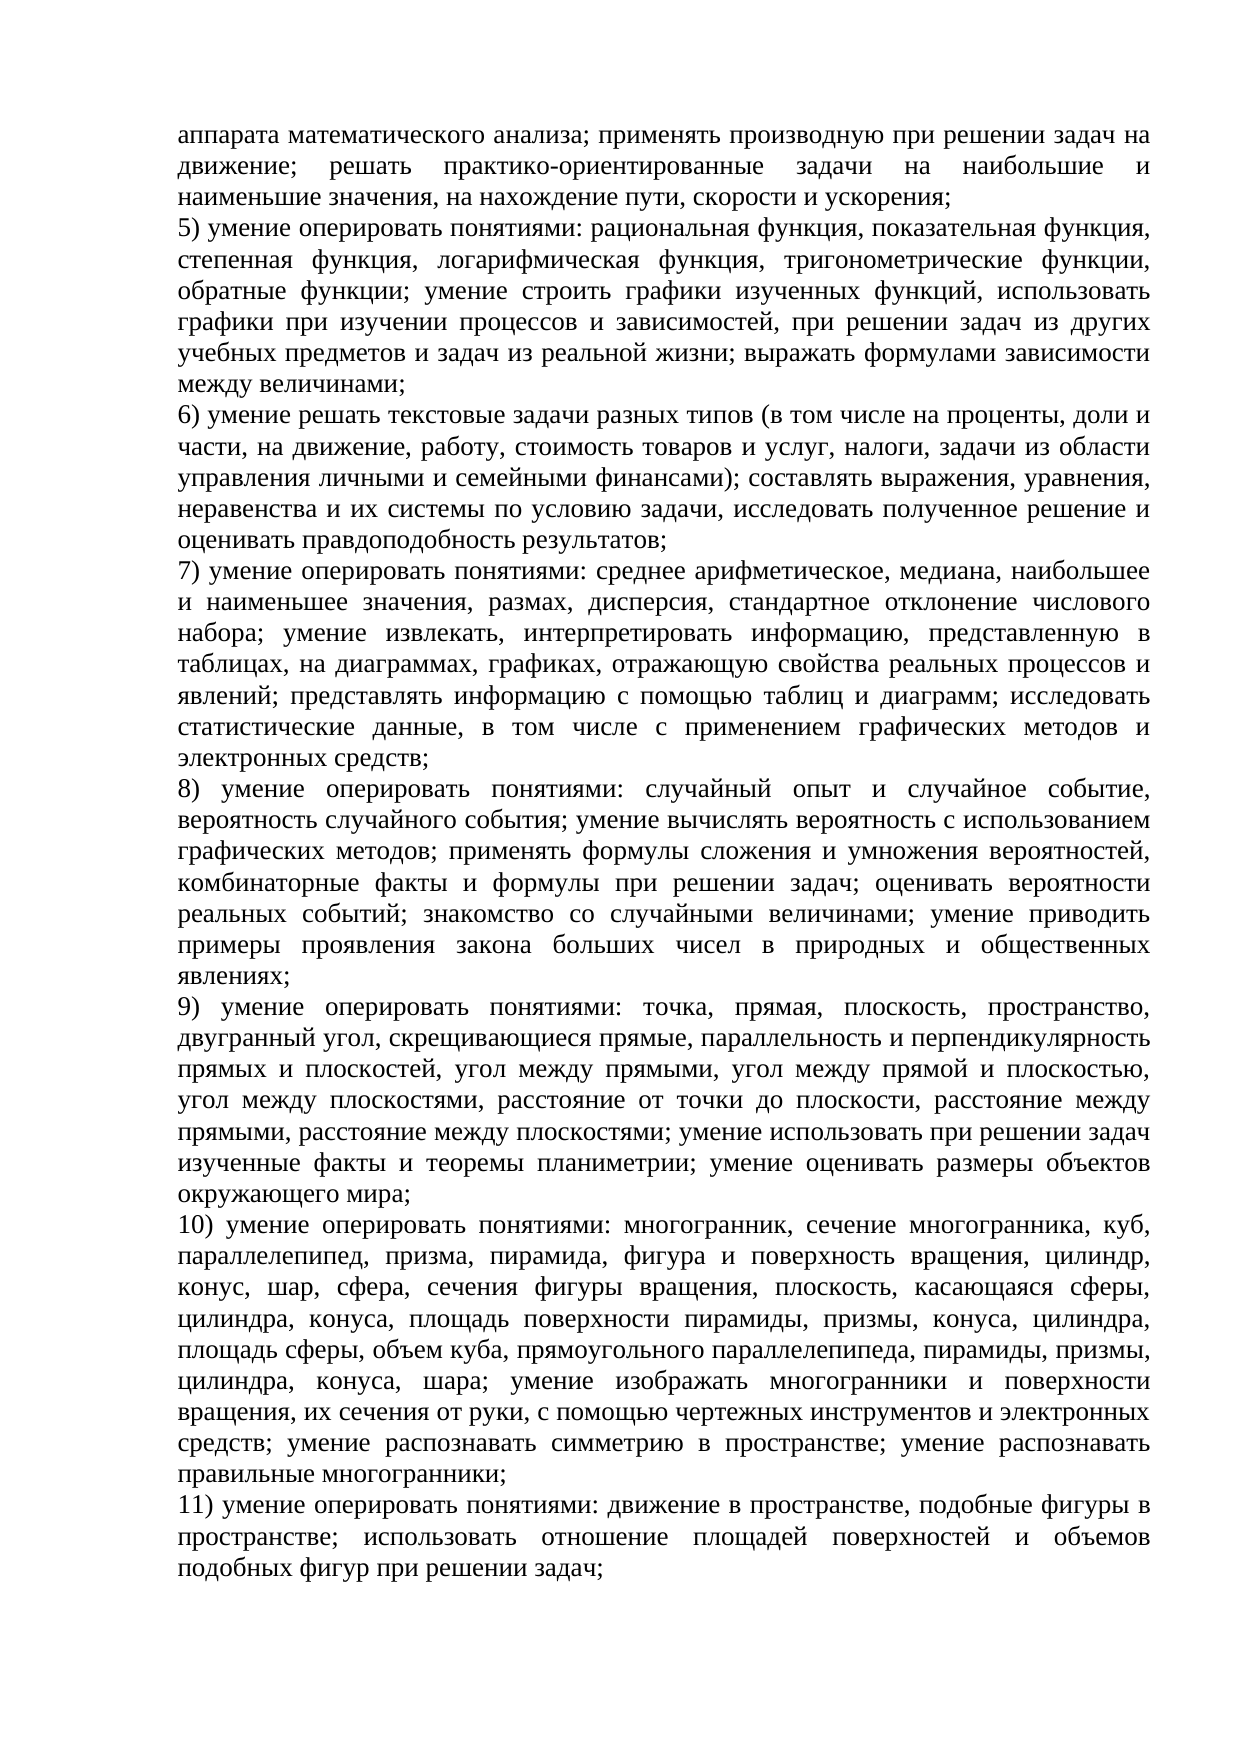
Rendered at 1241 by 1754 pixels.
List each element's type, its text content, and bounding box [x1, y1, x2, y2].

text 6) умение решать текстовые задачи разных типов (в том числе на проценты, доли и части, на движение, работу, стоимость товаров и услуг, налоги, задачи из области управления личными и семейными финансами); составлять выражения, уравнения, неравенства и их системы по условию задачи, исследовать полученное решение и оценивать правдоподобность результатов; [177, 398, 1152, 554]
text 5) умение оперировать понятиями: рациональная функция, показательная функция, степенная функция, логарифмическая функция, тригонометрические функции, обратные функции; умение строить графики изученных функций, использовать графики при изучении процессов и зависимостей, при решении задач из других учебных предметов и задач из реальной жизни; выражать формулами зависимости между величинами; [177, 212, 1152, 398]
text 9) умение оперировать понятиями: точка, прямая, плоскость, пространство, двугранный угол, скрещивающиеся прямые, параллельность и перпендикулярность прямых и плоскостей, угол между прямыми, угол между прямой и плоскостью, угол между плоскостями, расстояние от точки до плоскости, расстояние между прямыми, расстояние между плоскостями; умение использовать при решении задач изученные факты и теоремы планиметрии; умение оценивать размеры объектов окружающего мира; [177, 990, 1152, 1208]
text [177, 118, 1152, 212]
text 7) умение оперировать понятиями: среднее арифметическое, медиана, наибольшее и наименьшее значения, размах, дисперсия, стандартное отклонение числового набора; умение извлекать, интерпретировать информацию, представленную в таблицах, на диаграммах, графиках, отражающую свойства реальных процессов и явлений; представлять информацию с помощью таблиц и диаграмм; исследовать статистические данные, в том числе с применением графических методов и электронных средств; [177, 554, 1152, 772]
text 11) умение оперировать понятиями: движение в пространстве, подобные фигуры в пространстве; использовать отношение площадей поверхностей и объемов подобных фигур при решении задач; [177, 1488, 1152, 1582]
text 10) умение оперировать понятиями: многогранник, сечение многогранника, куб, параллелепипед, призма, пирамида, фигура и поверхность вращения, цилиндр, конус, шар, сфера, сечения фигуры вращения, плоскость, касающаяся сферы, цилиндра, конуса, площадь поверхности пирамиды, призмы, конуса, цилиндра, площадь сферы, объем куба, прямоугольного параллелепипеда, пирамиды, призмы, цилиндра, конуса, шара; умение изображать многогранники и поверхности вращения, их сечения от руки, с помощью чертежных инструментов и электронных средств; умение распознавать симметрию в пространстве; умение распознавать правильные многогранники; [177, 1208, 1152, 1488]
text 8) умение оперировать понятиями: случайный опыт и случайное событие, вероятность случайного события; умение вычислять вероятность с использованием графических методов; применять формулы сложения и умножения вероятностей, комбинаторные факты и формулы при решении задач; оценивать вероятности реальных событий; знакомство со случайными величинами; умение приводить примеры проявления закона больших чисел в природных и общественных явлениях; [177, 772, 1152, 990]
